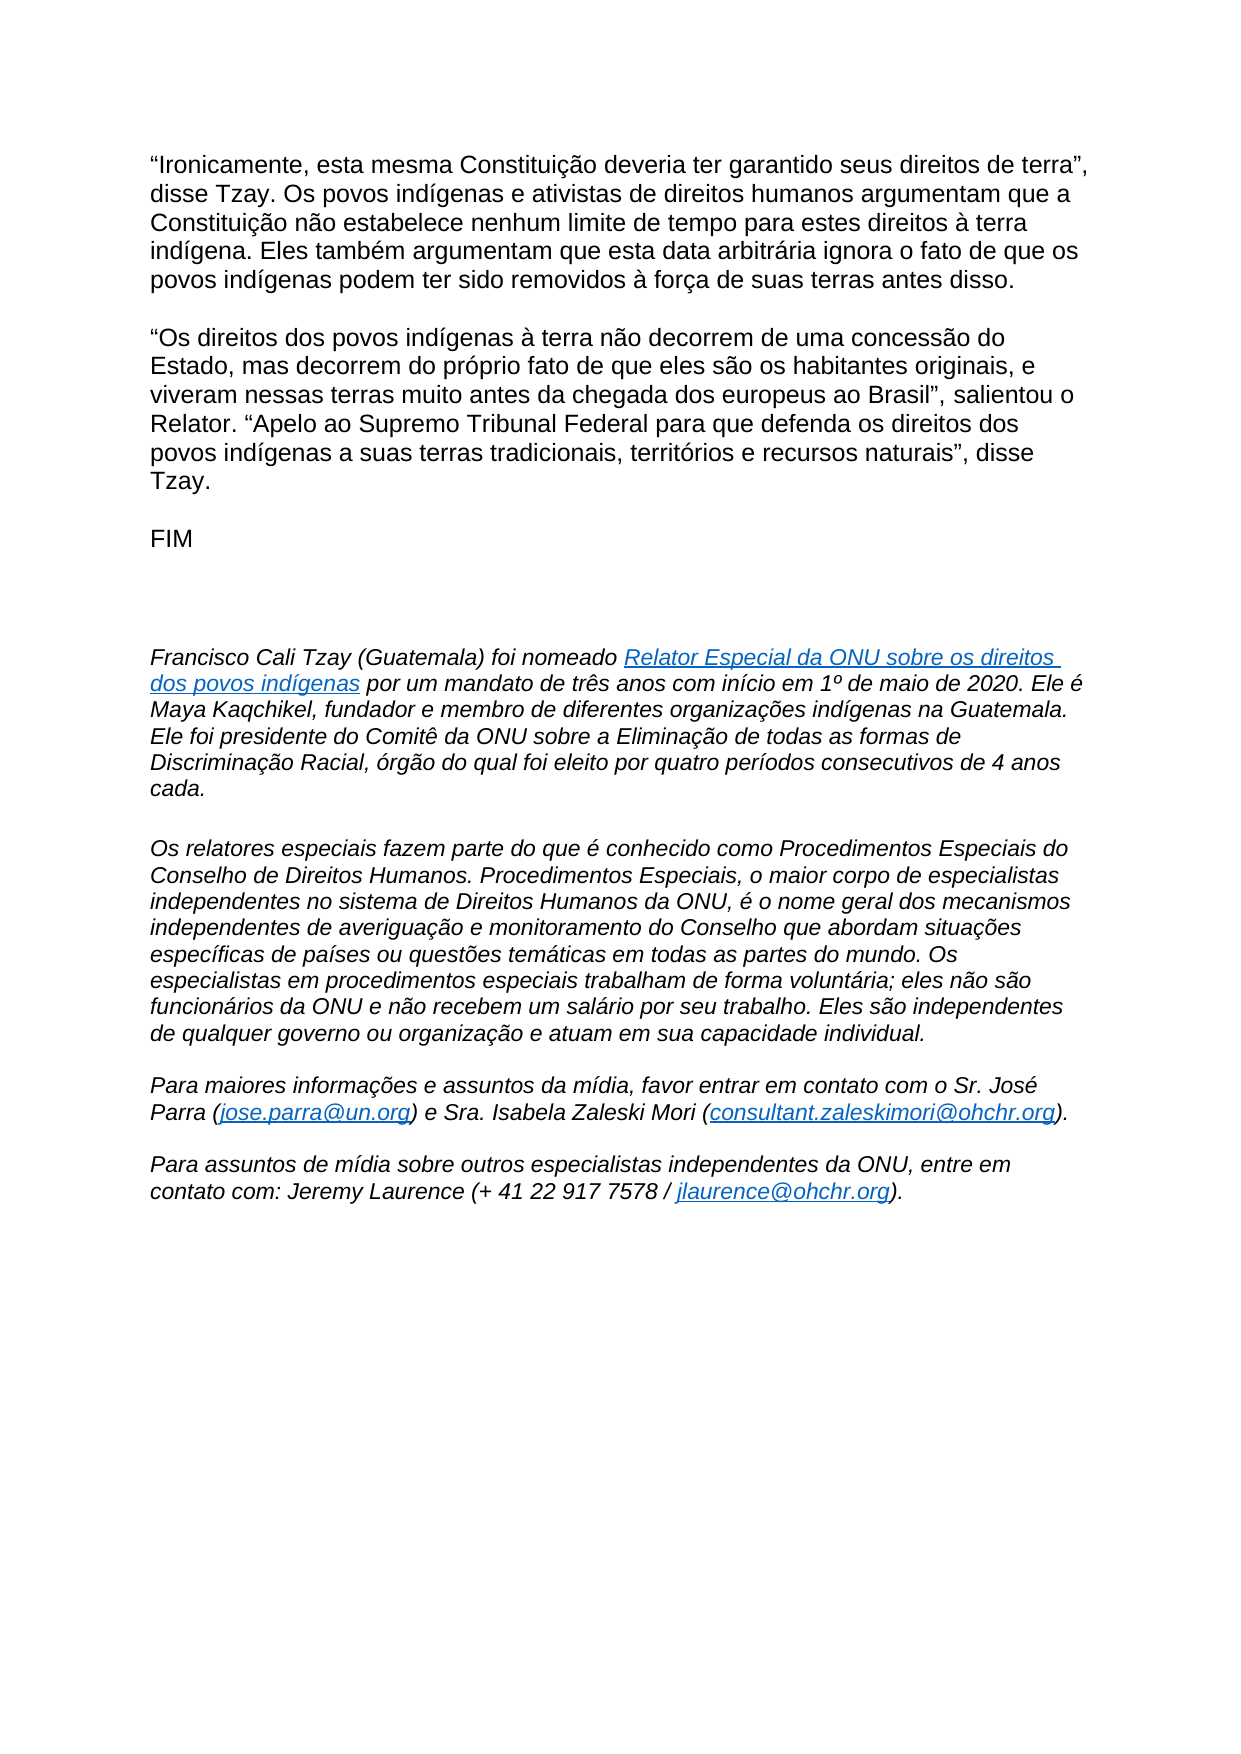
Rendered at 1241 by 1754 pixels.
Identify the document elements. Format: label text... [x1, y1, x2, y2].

text Os relatores especiais fazem parte do que é conhecido como Procedimentos Especiais do Conselho de Direitos Humanos. Procedimentos Especiais, o maior corpo de especialistas independentes no sistema de Direitos Humanos da ONU, é o nome geral dos mecanismos independentes de averiguação e monitoramento do Conselho que abordam situações específicas de países ou questões temáticas em todas as partes do mundo. Os especialistas em procedimentos especiais trabalham de forma voluntária; eles não são funcionários da ONU e não recebem um salário por seu trabalho. Eles são independentes de qualquer governo ou organização e atuam em sua capacidade individual. [150, 835, 1090, 1046]
text Para maiores informações e assuntos da mídia, favor entrar em contato com o Sr. José Parra (jose.parra@un.org) e Sra. Isabela Zaleski Mori (consultant.zaleskimori@ohchr.org). [150, 1072, 1090, 1125]
text FIM [150, 524, 1090, 552]
text Para assuntos de mídia sobre outros especialistas independentes da ONU, entre em contato com: Jeremy Laurence (+ 41 22 917 7578 / jlaurence@ohchr.org). [150, 1151, 1090, 1204]
text “Ironicamente, esta mesma Constituição deveria ter garantido seus direitos de terra”, disse Tzay. Os povos indígenas e ativistas de direitos humanos argumentam que a Constituição não estabelece nenhum limite de tempo para estes direitos à terra indígena. Eles também argumentam que esta data arbitrária ignora o fato de que os povos indígenas podem ter sido removidos à força de suas terras antes disso. [150, 150, 1090, 294]
text Francisco Cali Tzay (Guatemala) foi nomeado Relator Especial da ONU sobre os direitos dos povos indígenas por um mandato de três anos com início em 1º de maio de 2020. Ele é Maya Kaqchikel, fundador e membro de diferentes organizações indígenas na Guatemala. Ele foi presidente do Comitê da ONU sobre a Eliminação de todas as formas de Discriminação Racial, órgão do qual foi eleito por quatro períodos consecutivos de 4 anos cada. [150, 643, 1090, 802]
text “Os direitos dos povos indígenas à terra não decorrem de uma concessão do Estado, mas decorrem do próprio fato de que eles são os habitantes originais, e viveram nessas terras muito antes da chegada dos europeus ao Brasil”, salientou o Relator. “Apelo ao Supremo Tribunal Federal para que defenda os direitos dos povos indígenas a suas terras tradicionais, territórios e recursos naturais”, disse Tzay. [150, 322, 1090, 495]
